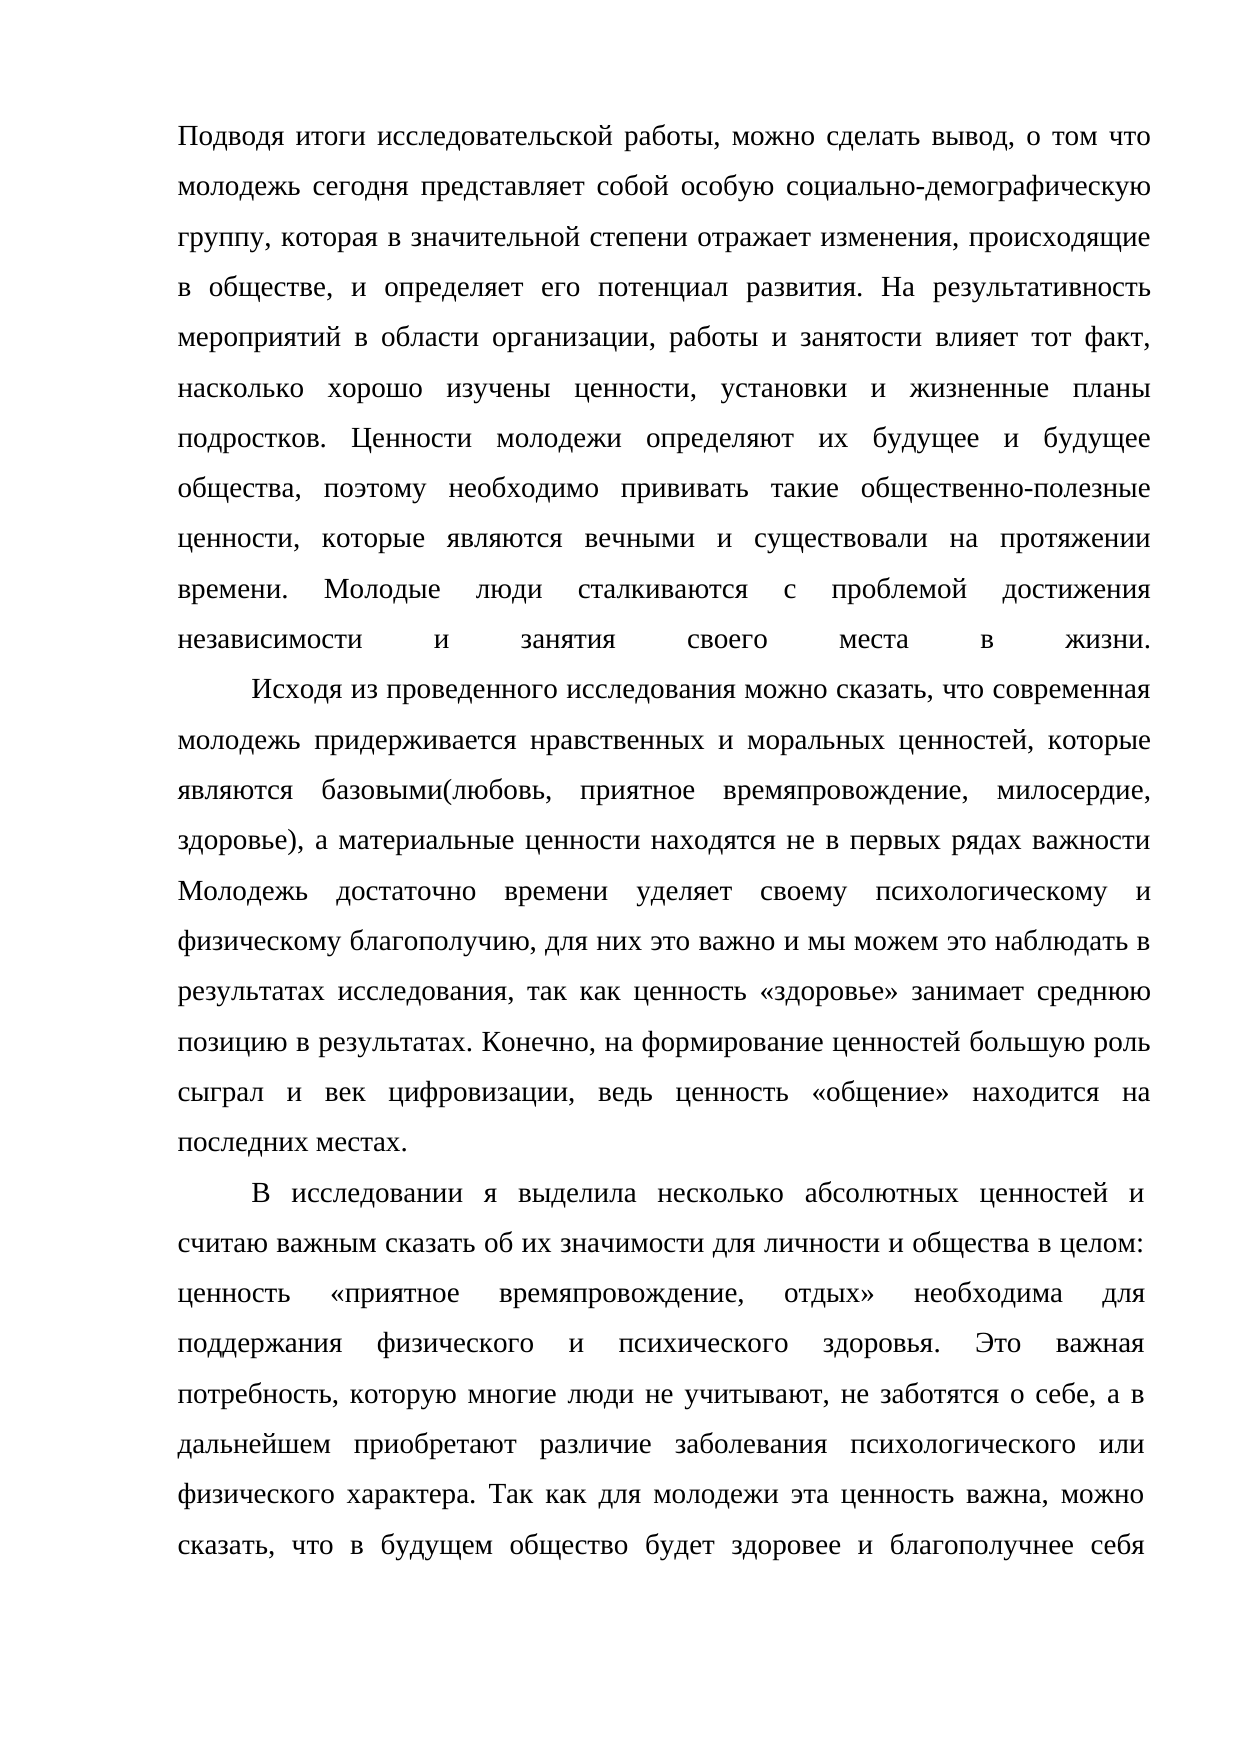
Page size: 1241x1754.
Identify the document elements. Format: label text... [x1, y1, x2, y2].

text Подводя итоги исследовательской работы, можно сделать вывод, о том что молодежь сегодня представляет собой особую социально-демографическую группу, которая в значительной степени отражает изменения, происходящие в обществе, и определяет его потенциал развития. На результативность мероприятий в области организации, работы и занятости влияет тот факт, насколько хорошо изучены ценности, установки и жизненные планы подростков. Ценности молодежи определяют их будущее и будущее общества, поэтому необходимо прививать такие общественно-полезные ценности, которые являются вечными и существовали на протяжении времени. Молодые люди сталкиваются с проблемой достижения независимости и занятия своего места в жизни. Исходя из проведенного исследования можно сказать, что современная молодежь придерживается нравственных и моральных ценностей, которые являются базовыми(любовь, приятное времяпровождение, милосердие, здоровье), а материальные ценности находятся не в первых рядах важности Молодежь достаточно времени уделяет своему психологическому и физическому благополучию, для них это важно и мы можем это наблюдать в результатах исследования, так как ценность «здоровье» занимает среднюю позицию в результатах. Конечно, на формирование ценностей большую роль сыграл и век цифровизации, ведь ценность «общение» находится на последних местах. [177, 118, 1152, 1158]
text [177, 1175, 1145, 1560]
